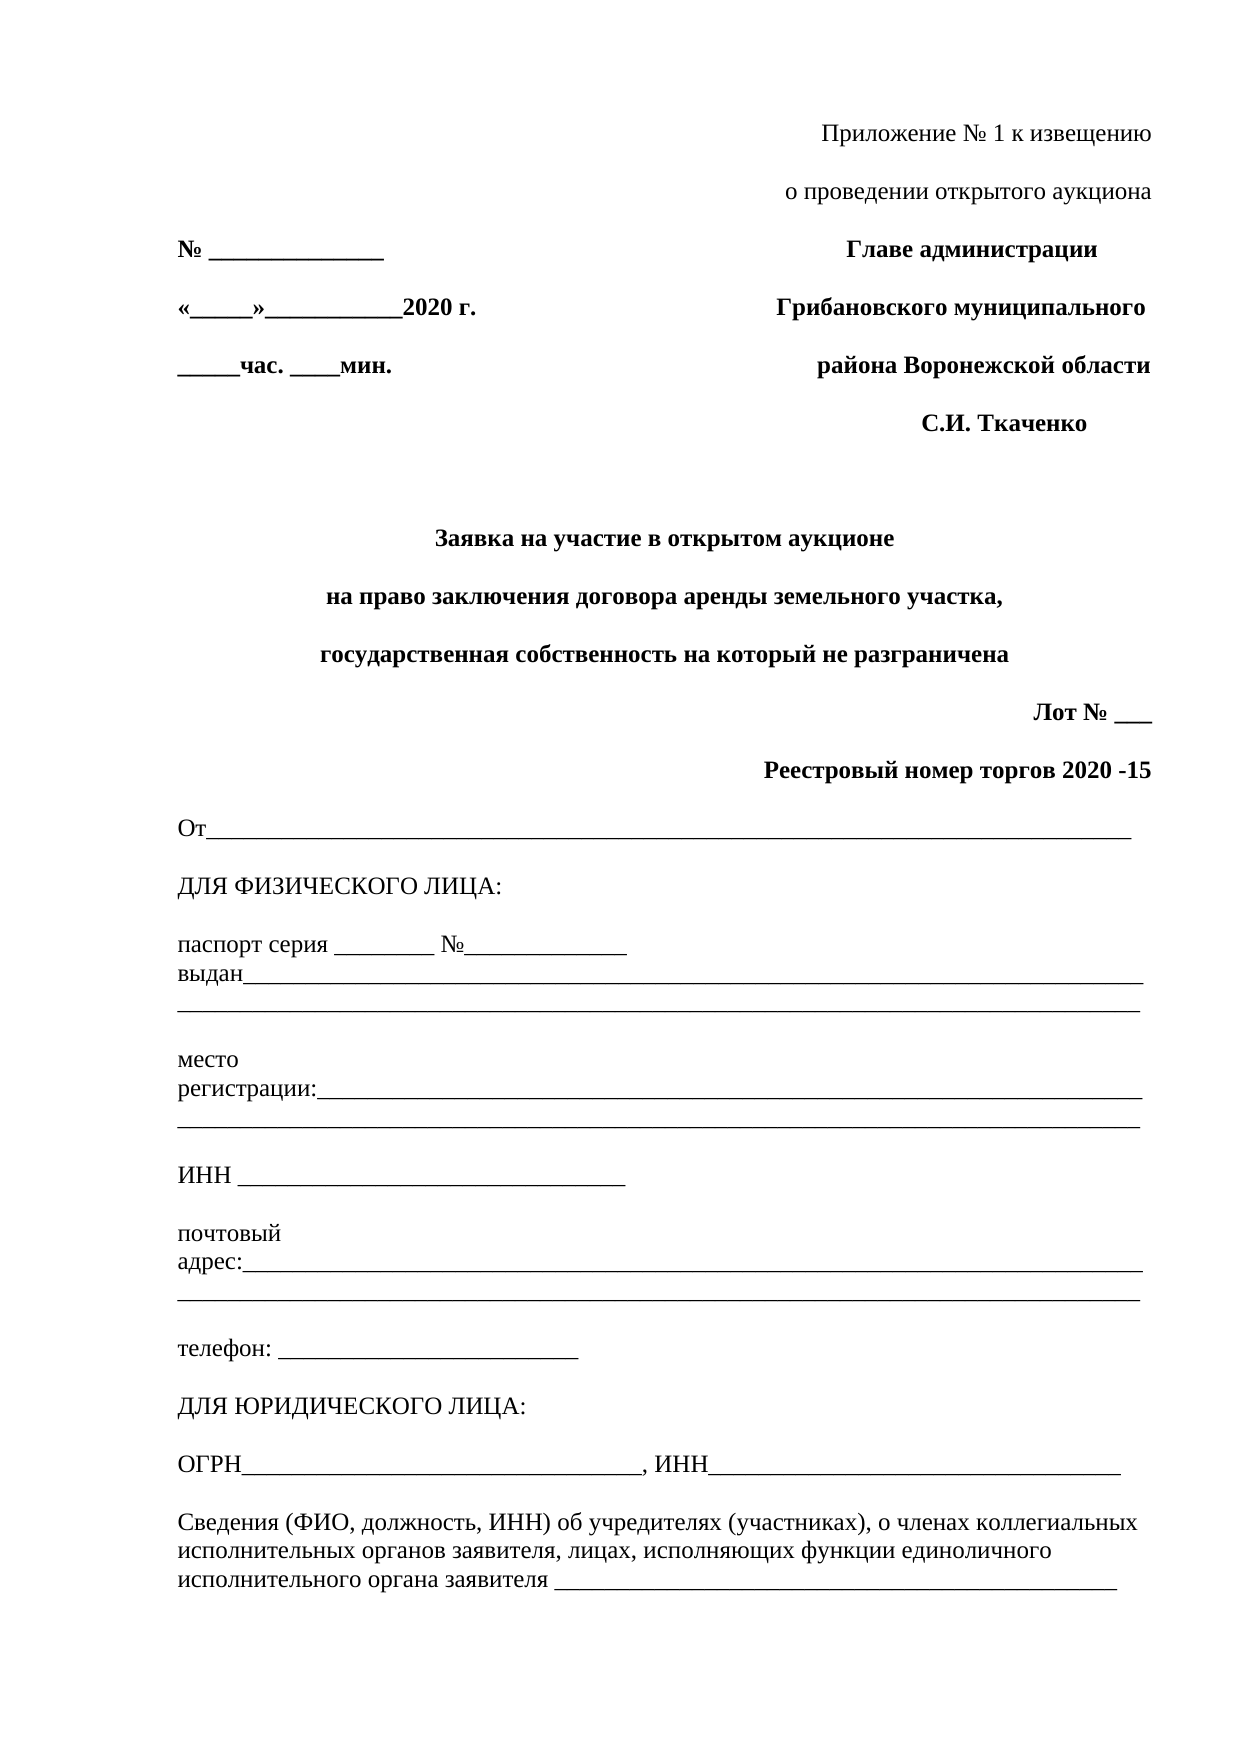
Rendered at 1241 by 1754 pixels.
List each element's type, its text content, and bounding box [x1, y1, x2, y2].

text Реестровый номер торгов 2020 -15 [177, 755, 1152, 784]
text Лот № ___ [177, 697, 1152, 726]
text паспорт серия ________ №_____________ выдан_____________________________________________________________________________________________________________________________________________________ [177, 929, 1152, 1015]
text о проведении открытого аукциона [177, 176, 1152, 205]
text Сведения (ФИО, должность, ИНН) об учредителях (участниках), о членах коллегиальных исполнительных органов заявителя, лицах, исполняющих функции единоличного исполнительного органа заявителя _____________________________________________ [177, 1507, 1152, 1593]
text ДЛЯ ФИЗИЧЕСКОГО ЛИЦА: [177, 871, 1152, 900]
text телефон: ________________________ [177, 1333, 1152, 1362]
text Приложение № 1 к извещению [177, 118, 1152, 147]
text _____час. ____мин. района Воронежской области [177, 350, 1152, 378]
text ИНН _______________________________ [177, 1160, 1152, 1188]
text на право заключения договора аренды земельного участка, [177, 581, 1152, 610]
text «_____»___________2020 г. Грибановского муниципального [177, 292, 1152, 321]
text От__________________________________________________________________________ [177, 813, 1152, 842]
text место регистрации:_______________________________________________________________________________________________________________________________________________ [177, 1044, 1152, 1131]
text ОГРН________________________________, ИНН_________________________________ [177, 1449, 1152, 1478]
text С.И. Ткаченко [177, 408, 1152, 436]
text № ______________ Главе администрации [177, 234, 1152, 263]
text ДЛЯ ЮРИДИЧЕСКОГО ЛИЦА: [177, 1391, 1152, 1420]
text Заявка на участие в открытом аукционе [177, 523, 1152, 552]
text государственная собственность на который не разграничена [177, 639, 1152, 668]
